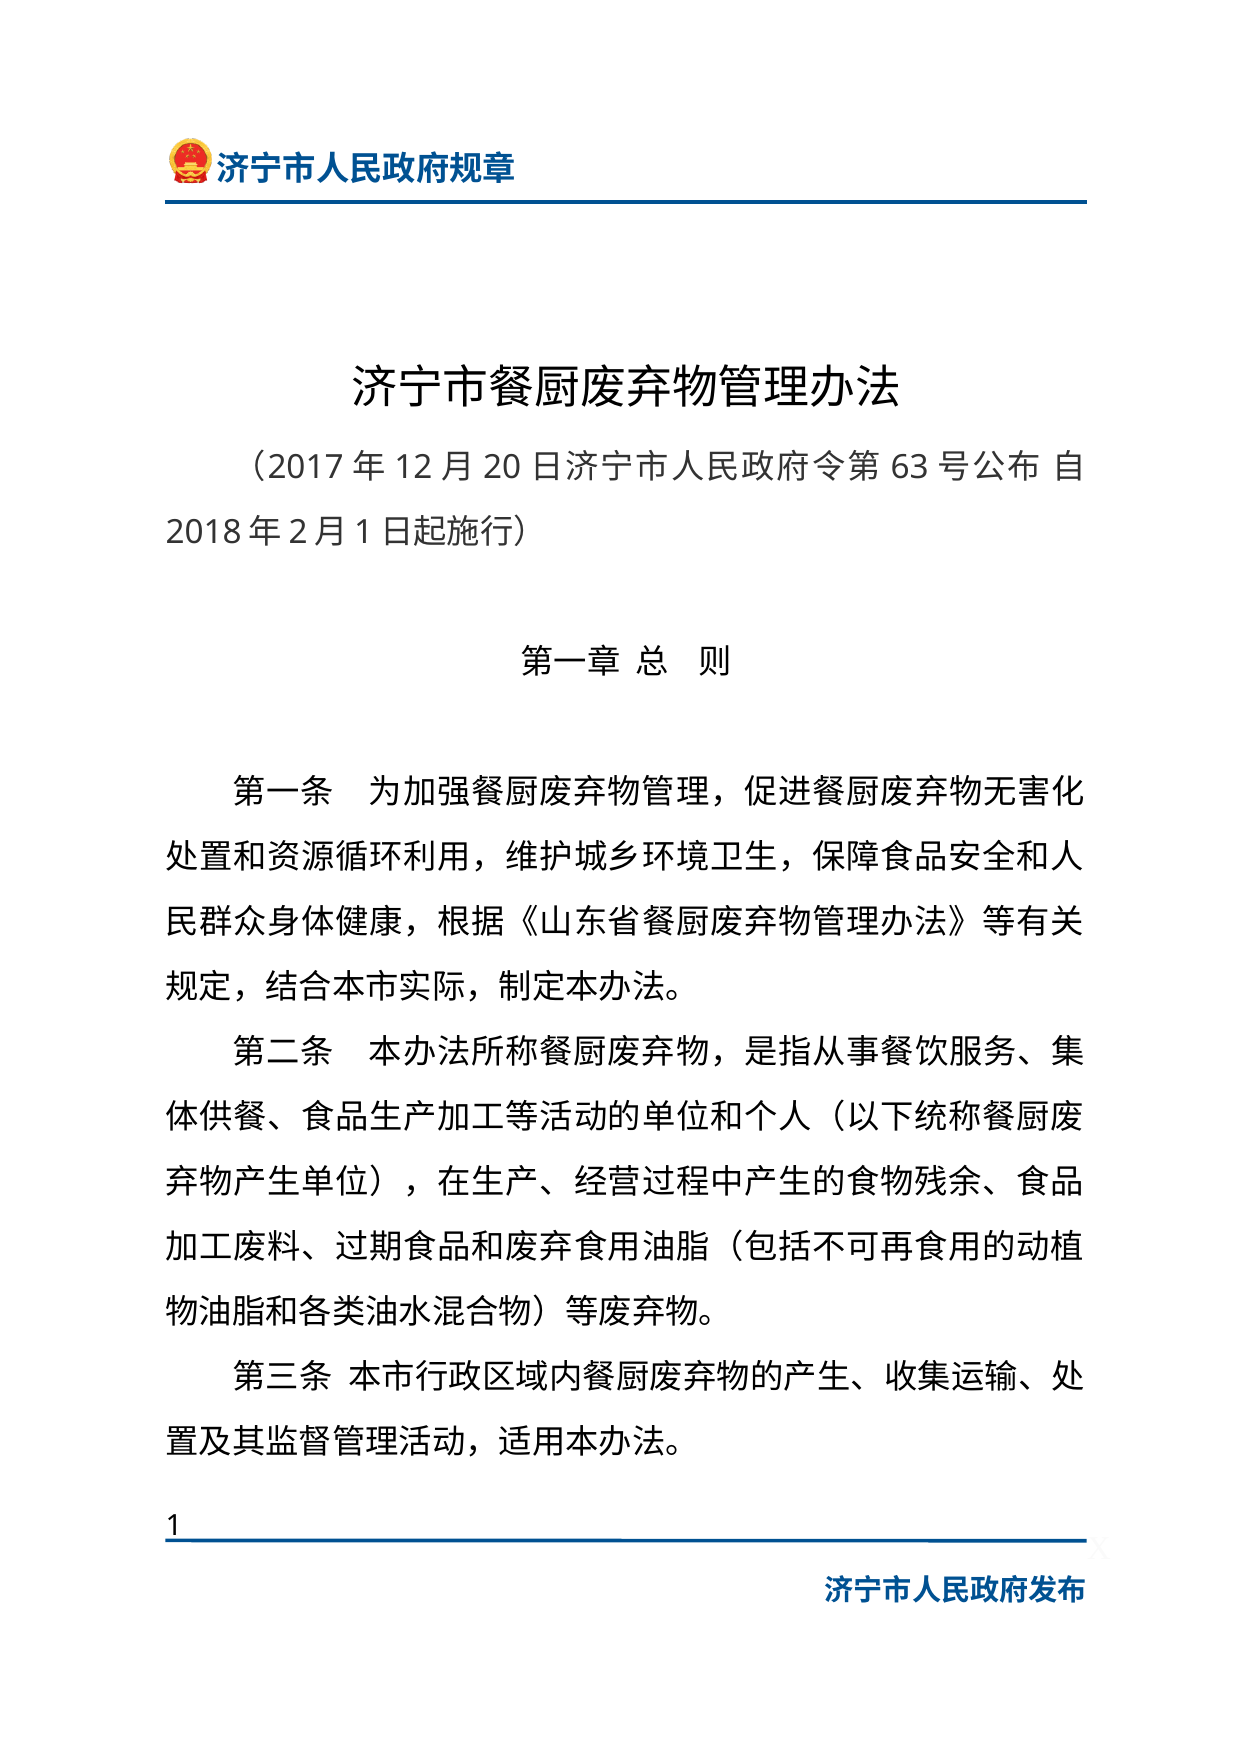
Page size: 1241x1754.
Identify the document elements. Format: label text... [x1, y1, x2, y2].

picture [165, 136, 216, 187]
text 第二条 本办法所称餐厨废弃物，是指从事餐饮服务、集体供餐、食品生产加工等活动的单位和个人（以下统称餐厨废弃物产生单位），在生产、经营过程中产生的食物残余、食品加工废料、过期食品和废弃食用油脂（包括不可再食用的动植物油脂和各类油水混合物）等废弃物。 [165, 1017, 1087, 1342]
text 第三条 本市行政区域内餐厨废弃物的产生、收集运输、处置及其监督管理活动，适用本办法。 [165, 1342, 1087, 1472]
text 第一章 总 则 [165, 627, 1087, 692]
text （2017年12月20日济宁市人民政府令第63号公布 自2018年2月1日起施行） [165, 432, 1087, 562]
text 济宁市餐厨废弃物管理办法 [165, 334, 1087, 432]
text 第一条 为加强餐厨废弃物管理，促进餐厨废弃物无害化处置和资源循环利用，维护城乡环境卫生，保障食品安全和人民群众身体健康，根据《山东省餐厨废弃物管理办法》等有关规定，结合本市实际，制定本办法。 [165, 757, 1087, 1017]
